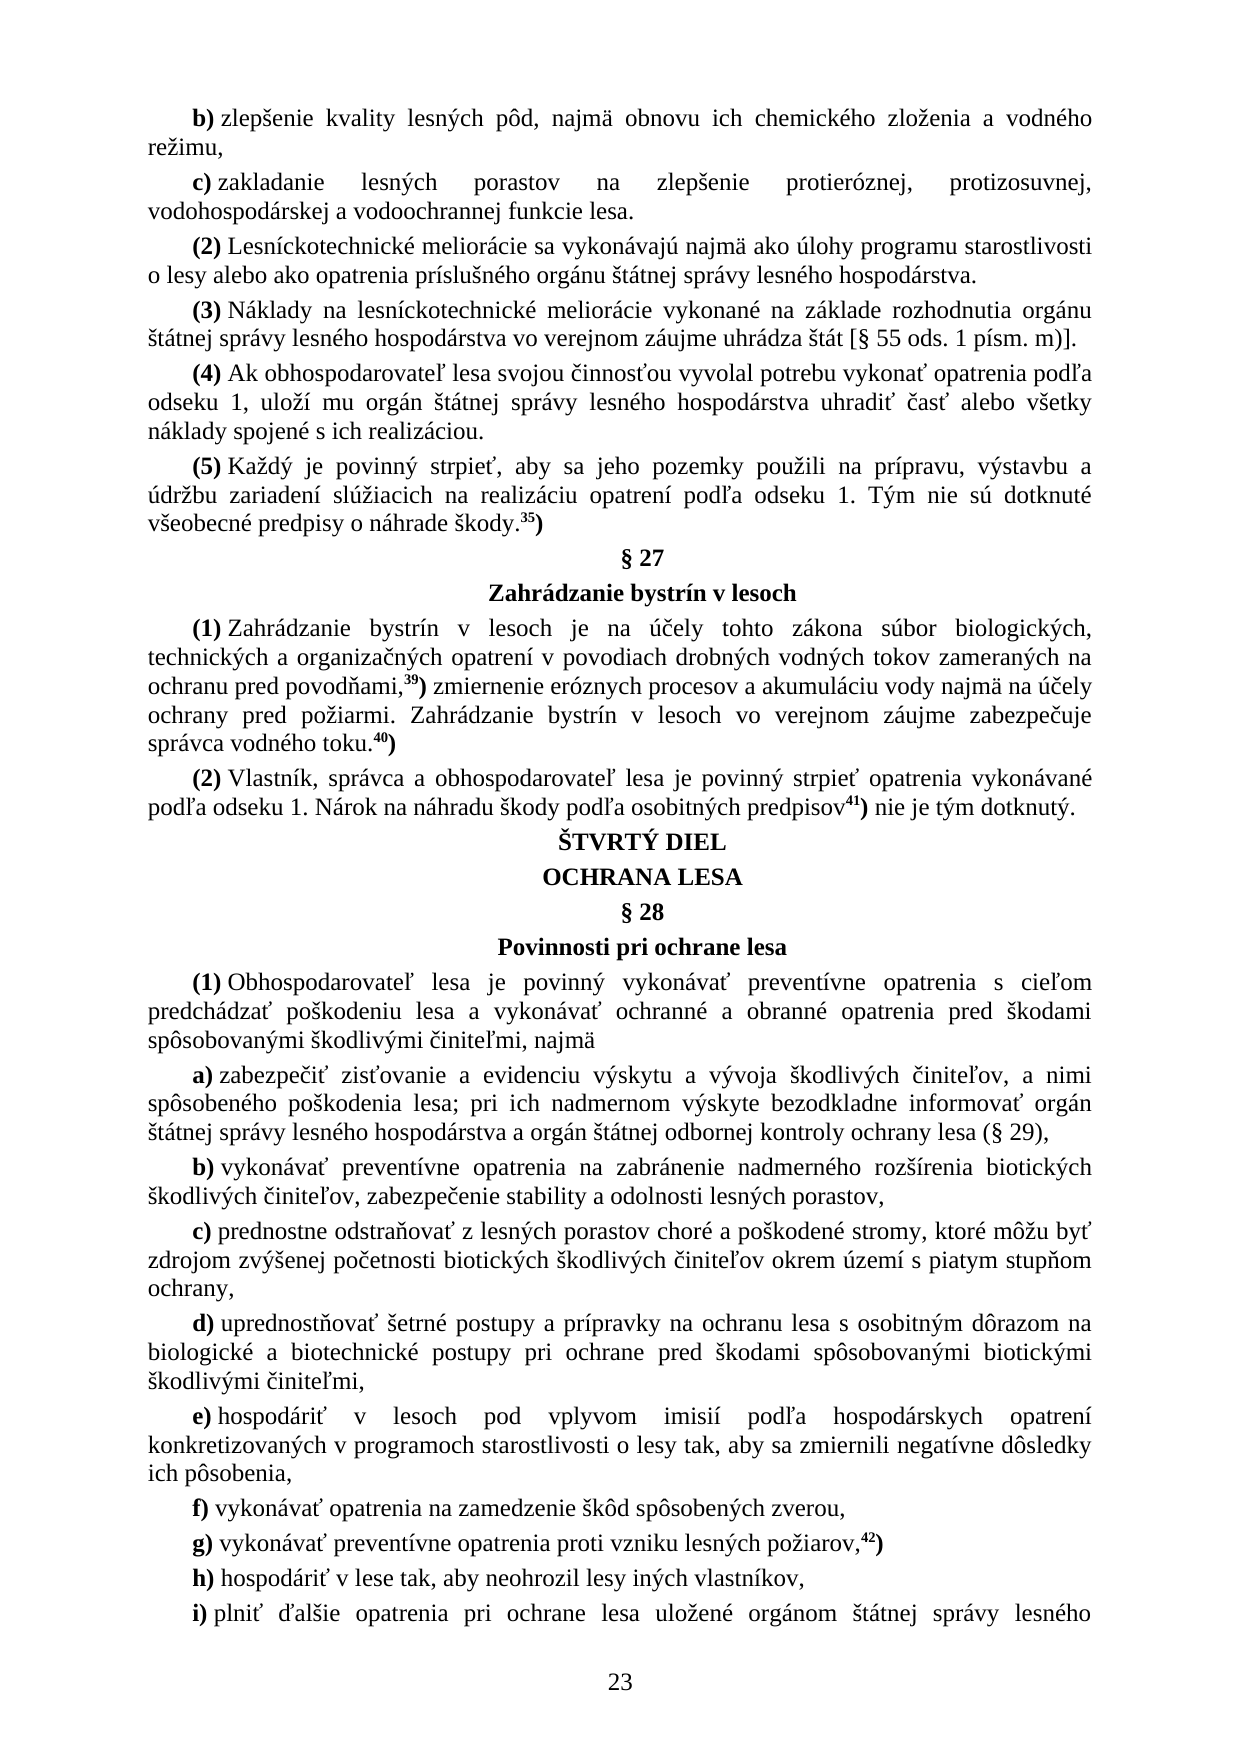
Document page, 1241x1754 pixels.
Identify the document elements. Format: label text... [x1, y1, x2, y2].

text b) zlepšenie kvality lesných pôd, najmä obnovu ich chemického zloženia a vodného režimu, [148, 103, 1093, 161]
text c) prednostne odstraňovať z lesných porastov choré a poškodené stromy, ktoré môžu byť zdrojom zvýšenej početnosti biotických škodlivých činiteľov okrem území s piatym stupňom ochrany, [148, 1216, 1093, 1302]
text § 27 [148, 543, 1093, 572]
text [148, 1598, 1093, 1627]
text ŠTVRTÝ DIEL [148, 827, 1093, 856]
text h) hospodáriť v lese tak, aby neohrozil lesy iných vlastníkov, [148, 1563, 1093, 1592]
text f) vykonávať opatrenia na zamedzenie škôd spôsobených zverou, [148, 1493, 1093, 1522]
text Zahrádzanie bystrín v lesoch [148, 578, 1093, 607]
text (2) Vlastník, správca a obhospodarovateľ lesa je povinný strpieť opatrenia vykonávané podľa odseku 1. Nárok na náhradu škody podľa osobitných predpisov41) nie je tým dotknutý. [148, 763, 1093, 821]
text a) zabezpečiť zisťovanie a evidenciu výskytu a vývoja škodlivých činiteľov, a nimi spôsobeného poškodenia lesa; pri ich nadmernom výskyte bezodkladne informovať orgán štátnej správy lesného hospodárstva a orgán štátnej odbornej kontroly ochrany lesa (§ 29), [148, 1060, 1093, 1146]
text b) vykonávať preventívne opatrenia na zabránenie nadmerného rozšírenia biotických škodlivých činiteľov, zabezpečenie stability a odolnosti lesných porastov, [148, 1152, 1093, 1210]
text d) uprednostňovať šetrné postupy a prípravky na ochranu lesa s osobitným dôrazom na biologické a biotechnické postupy pri ochrane pred škodami spôsobovanými biotickými škodlivými činiteľmi, [148, 1308, 1093, 1395]
text e) hospodáriť v lesoch pod vplyvom imisií podľa hospodárskych opatrení konkretizovaných v programoch starostlivosti o lesy tak, aby sa zmiernili negatívne dôsledky ich pôsobenia, [148, 1401, 1093, 1487]
text OCHRANA LESA [148, 862, 1093, 891]
text (1) Zahrádzanie bystrín v lesoch je na účely tohto zákona súbor biologických, technických a organizačných opatrení v povodiach drobných vodných tokov zameraných na ochranu pred povodňami,39) zmiernenie eróznych procesov a akumuláciu vody najmä na účely ochrany pred požiarmi. Zahrádzanie bystrín v lesoch vo verejnom záujme zabezpečuje správca vodného toku.40) [148, 613, 1093, 757]
text c) zakladanie lesných porastov na zlepšenie protieróznej, protizosuvnej, vodohospodárskej a vodoochrannej funkcie lesa. [148, 167, 1093, 225]
text (1) Obhospodarovateľ lesa je povinný vykonávať preventívne opatrenia s cieľom predchádzať poškodeniu lesa a vykonávať ochranné a obranné opatrenia pred škodami spôsobovanými škodlivými činiteľmi, najmä [148, 967, 1093, 1053]
text Povinnosti pri ochrane lesa [148, 932, 1093, 961]
text (5) Každý je povinný strpieť, aby sa jeho pozemky použili na prípravu, výstavbu a údržbu zariadení slúžiacich na realizáciu opatrení podľa odseku 1. Tým nie sú dotknuté všeobecné predpisy o náhrade škody.35) [148, 451, 1093, 537]
text (2) Lesníckotechnické meliorácie sa vykonávajú najmä ako úlohy programu starostlivosti o lesy alebo ako opatrenia príslušného orgánu štátnej správy lesného hospodárstva. [148, 231, 1093, 288]
text g) vykonávať preventívne opatrenia proti vzniku lesných požiarov,42) [148, 1528, 1093, 1557]
text § 28 [148, 897, 1093, 926]
text (3) Náklady na lesníckotechnické meliorácie vykonané na základe rozhodnutia orgánu štátnej správy lesného hospodárstva vo verejnom záujme uhrádza štát [§ 55 ods. 1 písm. m)]. [148, 295, 1093, 352]
text (4) Ak obhospodarovateľ lesa svojou činnosťou vyvolal potrebu vykonať opatrenia podľa odseku 1, uloží mu orgán štátnej správy lesného hospodárstva uhradiť časť alebo všetky náklady spojené s ich realizáciou. [148, 358, 1093, 445]
